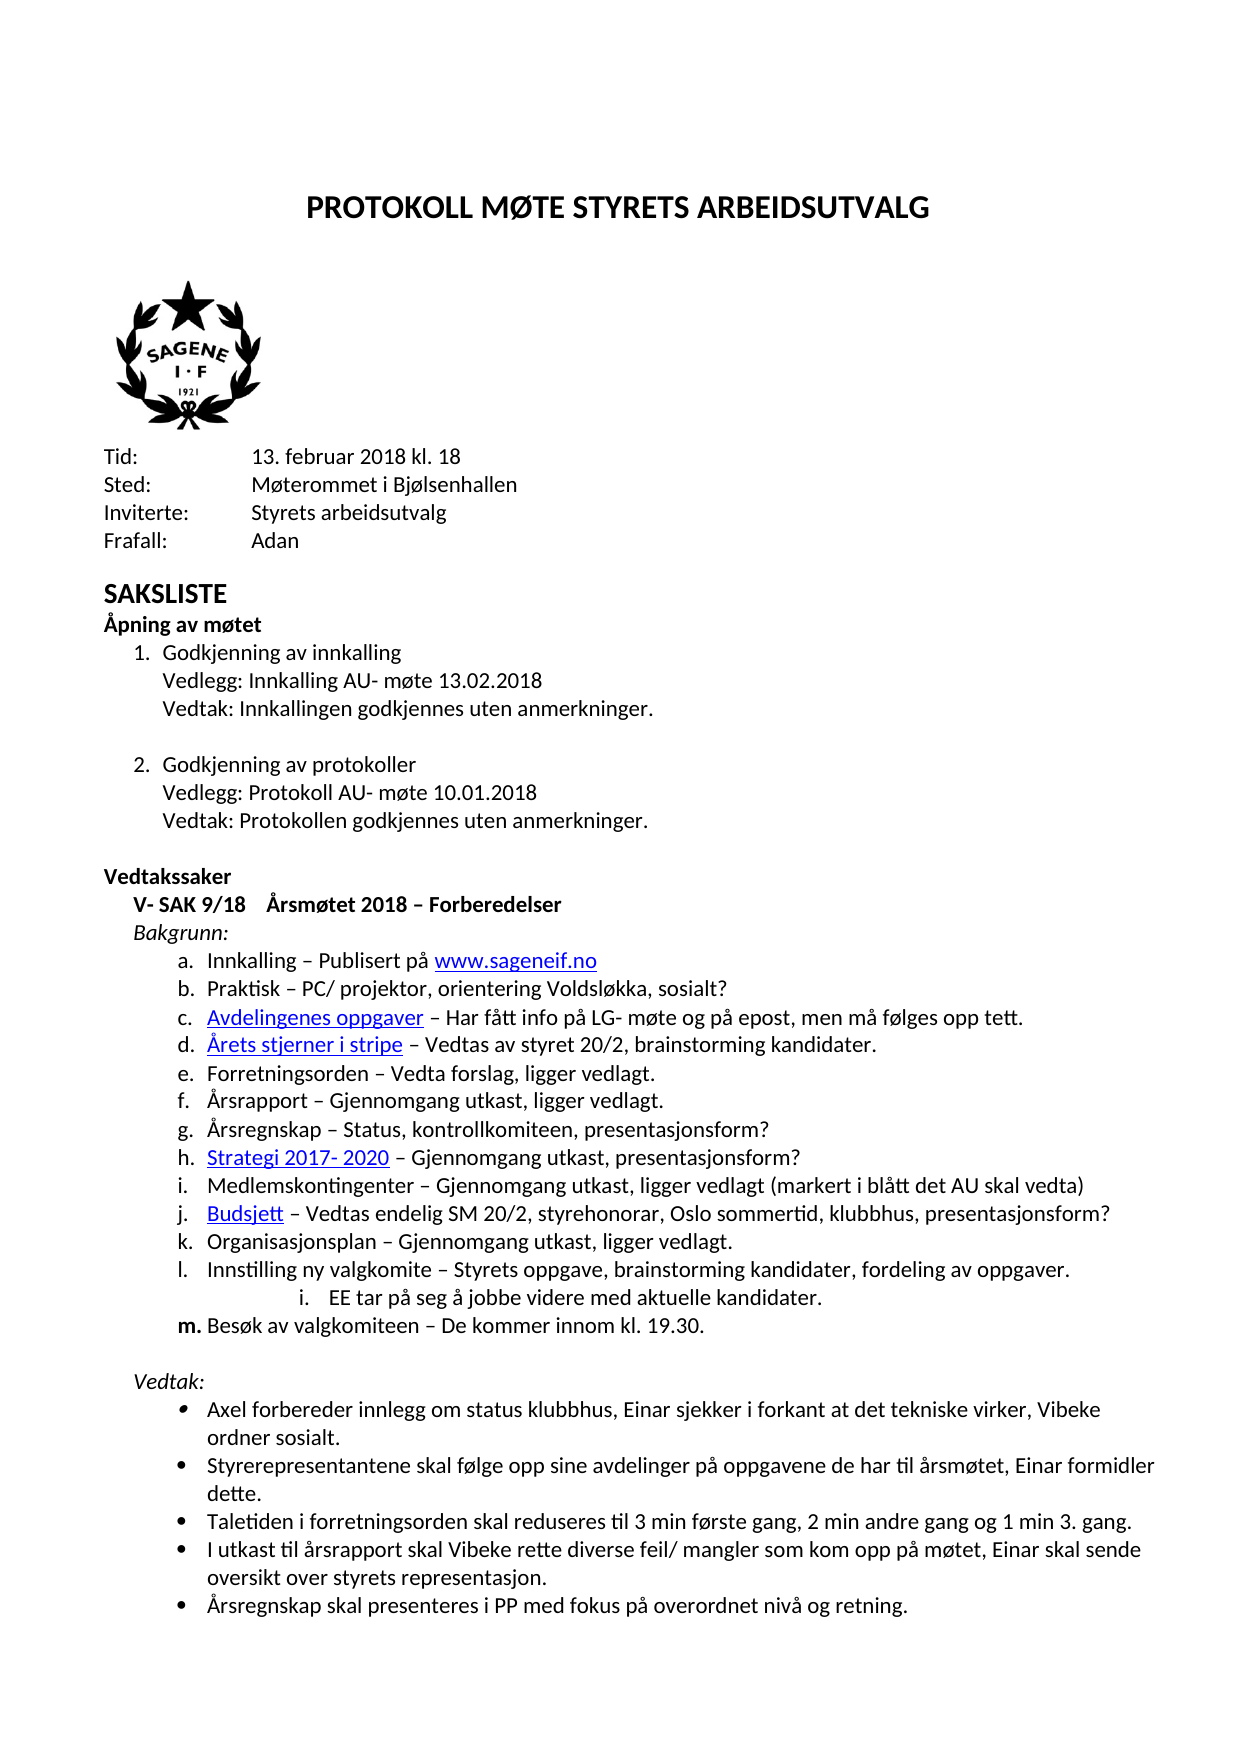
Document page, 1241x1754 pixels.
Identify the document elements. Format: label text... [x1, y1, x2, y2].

list Organisasjonsplan – Gjennomgang utkast, ligger vedlagt. [177, 1227, 1167, 1255]
list Medlemskontingenter – Gjennomgang utkast, ligger vedlagt (markert i blått det AU skal vedta) [177, 1171, 1167, 1199]
text Tid: 13. februar 2018 kl. 18 [103, 442, 1167, 470]
list Innstilling ny valgkomite – Styrets oppgave, brainstorming kandidater, fordeling av oppgaver. [177, 1255, 1167, 1283]
list Vedlegg: Protokoll AU- møte 10.01.2018 [162, 778, 1167, 806]
list Axel forbereder innlegg om status klubbhus, Einar sjekker i forkant at det tekniske virker, Vibeke ordner sosialt. [177, 1395, 1167, 1451]
list Taletiden i forretningsorden skal reduseres til 3 min første gang, 2 min andre gang og 1 min 3. gang. [177, 1507, 1167, 1535]
text Vedtak: Innkallingen godkjennes uten anmerkninger. [162, 694, 1167, 722]
list Strategi 2017- 2020 – Gjennomgang utkast, presentasjonsform? [177, 1143, 1167, 1171]
list Besøk av valgkomiteen – De kommer innom kl. 19.30. [177, 1311, 1167, 1339]
list Årsregnskap – Status, kontrollkomiteen, presentasjonsform? [177, 1115, 1167, 1143]
text Frafall: Adan [103, 526, 1167, 554]
text Vedtak: [103, 1367, 1167, 1395]
list Godkjenning av innkalling [133, 638, 1167, 666]
list Avdelingenes oppgaver – Har fått info på LG- møte og på epost, men må følges opp tett. [177, 1003, 1167, 1031]
list Styrerepresentantene skal følge opp sine avdelinger på oppgavene de har til årsmøtet, Einar formidler dette. [177, 1451, 1167, 1507]
text Bakgrunn: [133, 918, 1167, 947]
list Innkalling – Publisert på www.sageneif.no [177, 947, 1167, 974]
list Forretningsorden – Vedta forslag, ligger vedlagt. [177, 1059, 1167, 1087]
list EE tar på seg å jobbe videre med aktuelle kandidater. [310, 1283, 1167, 1311]
list Praktisk – PC/ projektor, orientering Voldsløkka, sosialt? [177, 974, 1167, 1003]
text Vedtakssaker [103, 862, 1167, 891]
list Årsregnskap skal presenteres i PP med fokus på overordnet nivå og retning. [177, 1591, 1167, 1619]
picture [103, 272, 273, 442]
text Inviterte: Styrets arbeidsutvalg [103, 498, 1167, 526]
text Sted: Møterommet i Bjølsenhallen [103, 470, 1167, 498]
list I utkast til årsrapport skal Vibeke rette diverse feil/ mangler som kom opp på møtet, Einar skal sende oversikt over styrets representasjon. [177, 1535, 1167, 1591]
list Årsrapport – Gjennomgang utkast, ligger vedlagt. [177, 1087, 1167, 1115]
text Åpning av møtet [103, 610, 1167, 638]
list Godkjenning av protokoller [133, 750, 1167, 778]
subtitle SAKSLISTE [103, 575, 1167, 610]
list Budsjett – Vedtas endelig SM 20/2, styrehonorar, Oslo sommertid, klubbhus, presentasjonsform? [177, 1199, 1167, 1227]
list Årsmøtet 2018 – Forberedelser [133, 891, 1167, 918]
list Årets stjerner i stripe – Vedtas av styret 20/2, brainstorming kandidater. [177, 1031, 1167, 1059]
text Vedlegg: Innkalling AU- møte 13.02.2018 [162, 666, 1167, 694]
list Vedtak: Protokollen godkjennes uten anmerkninger. [162, 806, 1167, 834]
